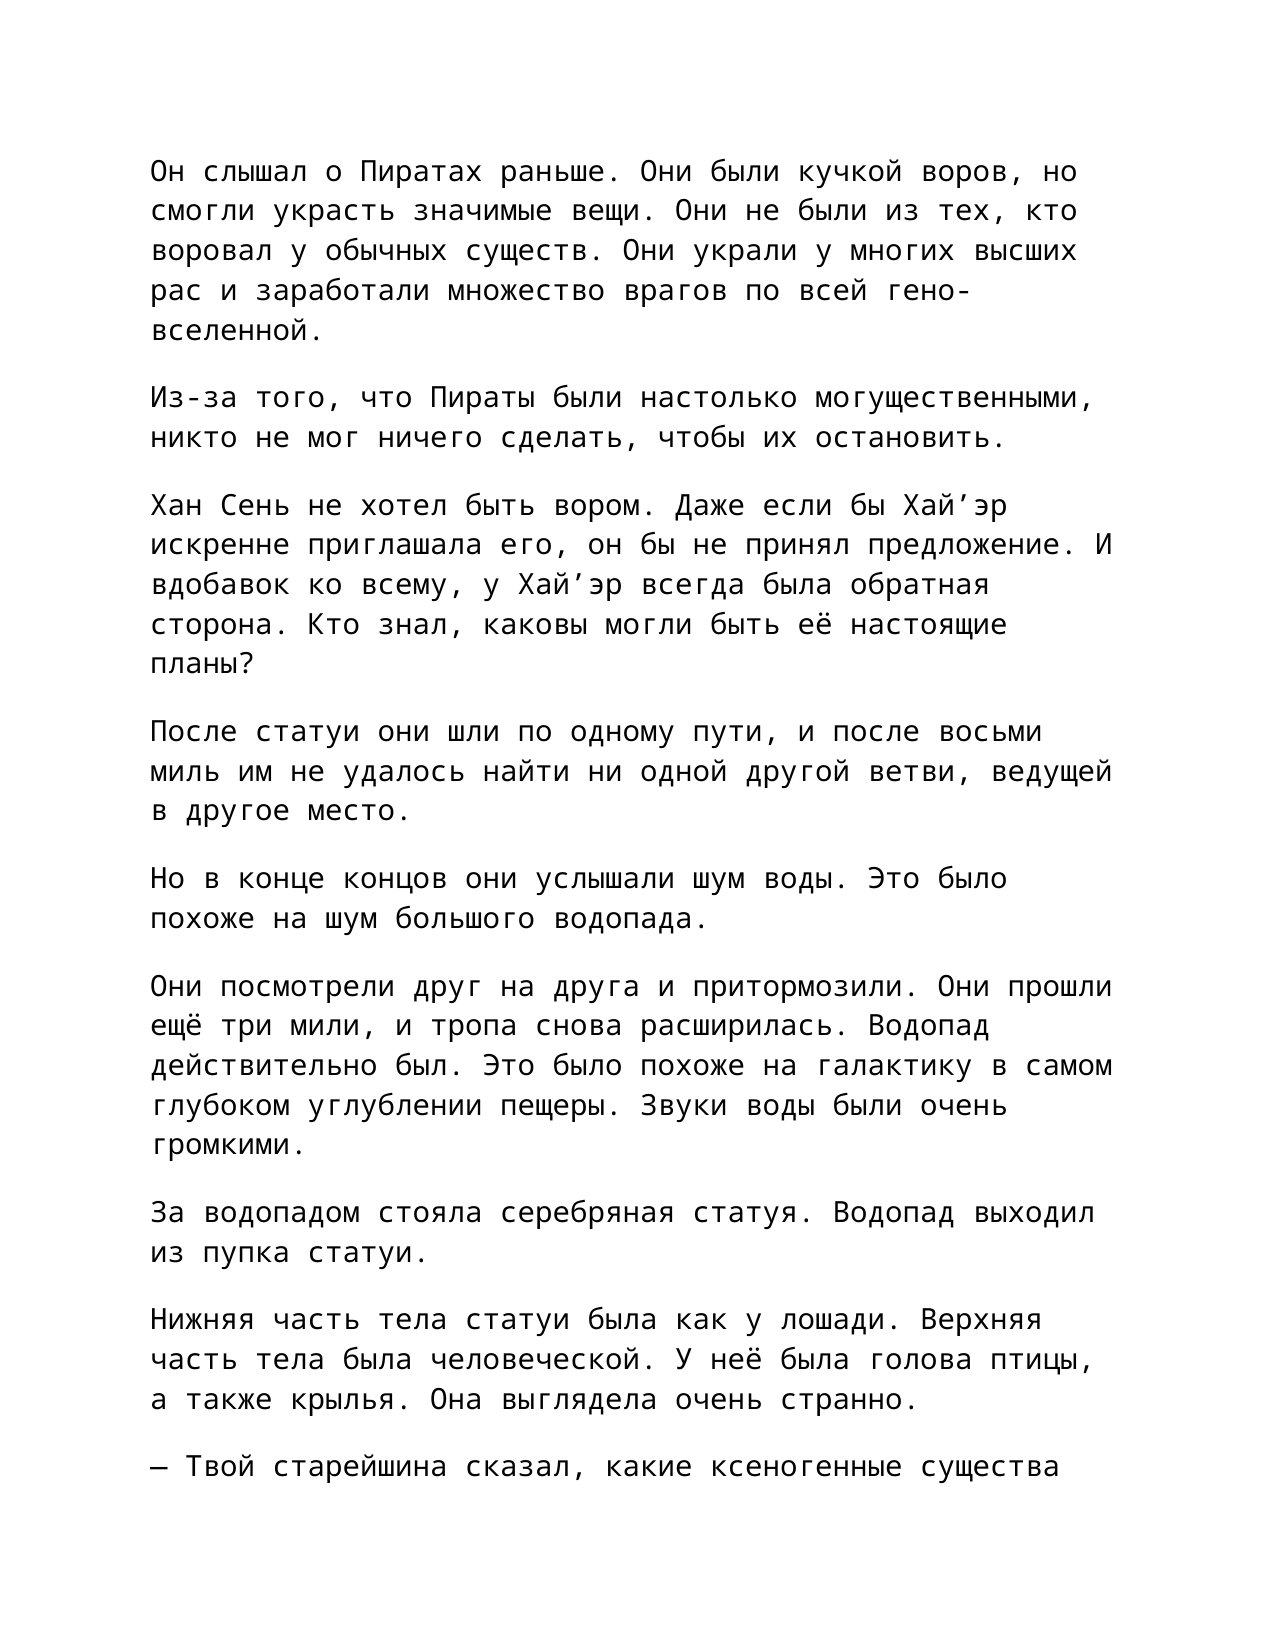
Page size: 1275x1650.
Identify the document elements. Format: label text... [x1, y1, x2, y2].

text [150, 1446, 1125, 1485]
text Из-за того, что Пираты были настолько могущественными, никто не мог ничего сделать, чтобы их остановить. [150, 376, 1125, 456]
text Хан Сень не хотел быть вором. Даже если бы Хай’эр искренне приглашала его, он бы не принял предложение. И вдобавок ко всему, у Хай’эр всегда была обратная сторона. Кто знал, каковы могли быть её настоящие планы? [150, 484, 1125, 682]
text Но в конце концов они услышали шум воды. Это было похоже на шум большого водопада. [150, 857, 1125, 937]
text Они посмотрели друг на друга и притормозили. Они прошли ещё три мили, и тропа снова расширилась. Водопад действительно был. Это было похоже на галактику в самом глубоком углублении пещеры. Звуки воды были очень громкими. [150, 965, 1125, 1163]
text Нижняя часть тела статуи была как у лошади. Верхняя часть тела была человеческой. У неё была голова птицы, а также крылья. Она выглядела очень странно. [150, 1299, 1125, 1418]
text Он слышал о Пиратах раньше. Они были кучкой воров, но смогли украсть значимые вещи. Они не были из тех, кто воровал у обычных существ. Они украли у многих высших рас и заработали множество врагов по всей гено-вселенной. [150, 150, 1125, 348]
text После статуи они шли по одному пути, и после восьми миль им не удалось найти ни одной другой ветви, ведущей в другое место. [150, 710, 1125, 829]
text За водопадом стояла серебряная статуя. Водопад выходил из пупка статуи. [150, 1191, 1125, 1271]
